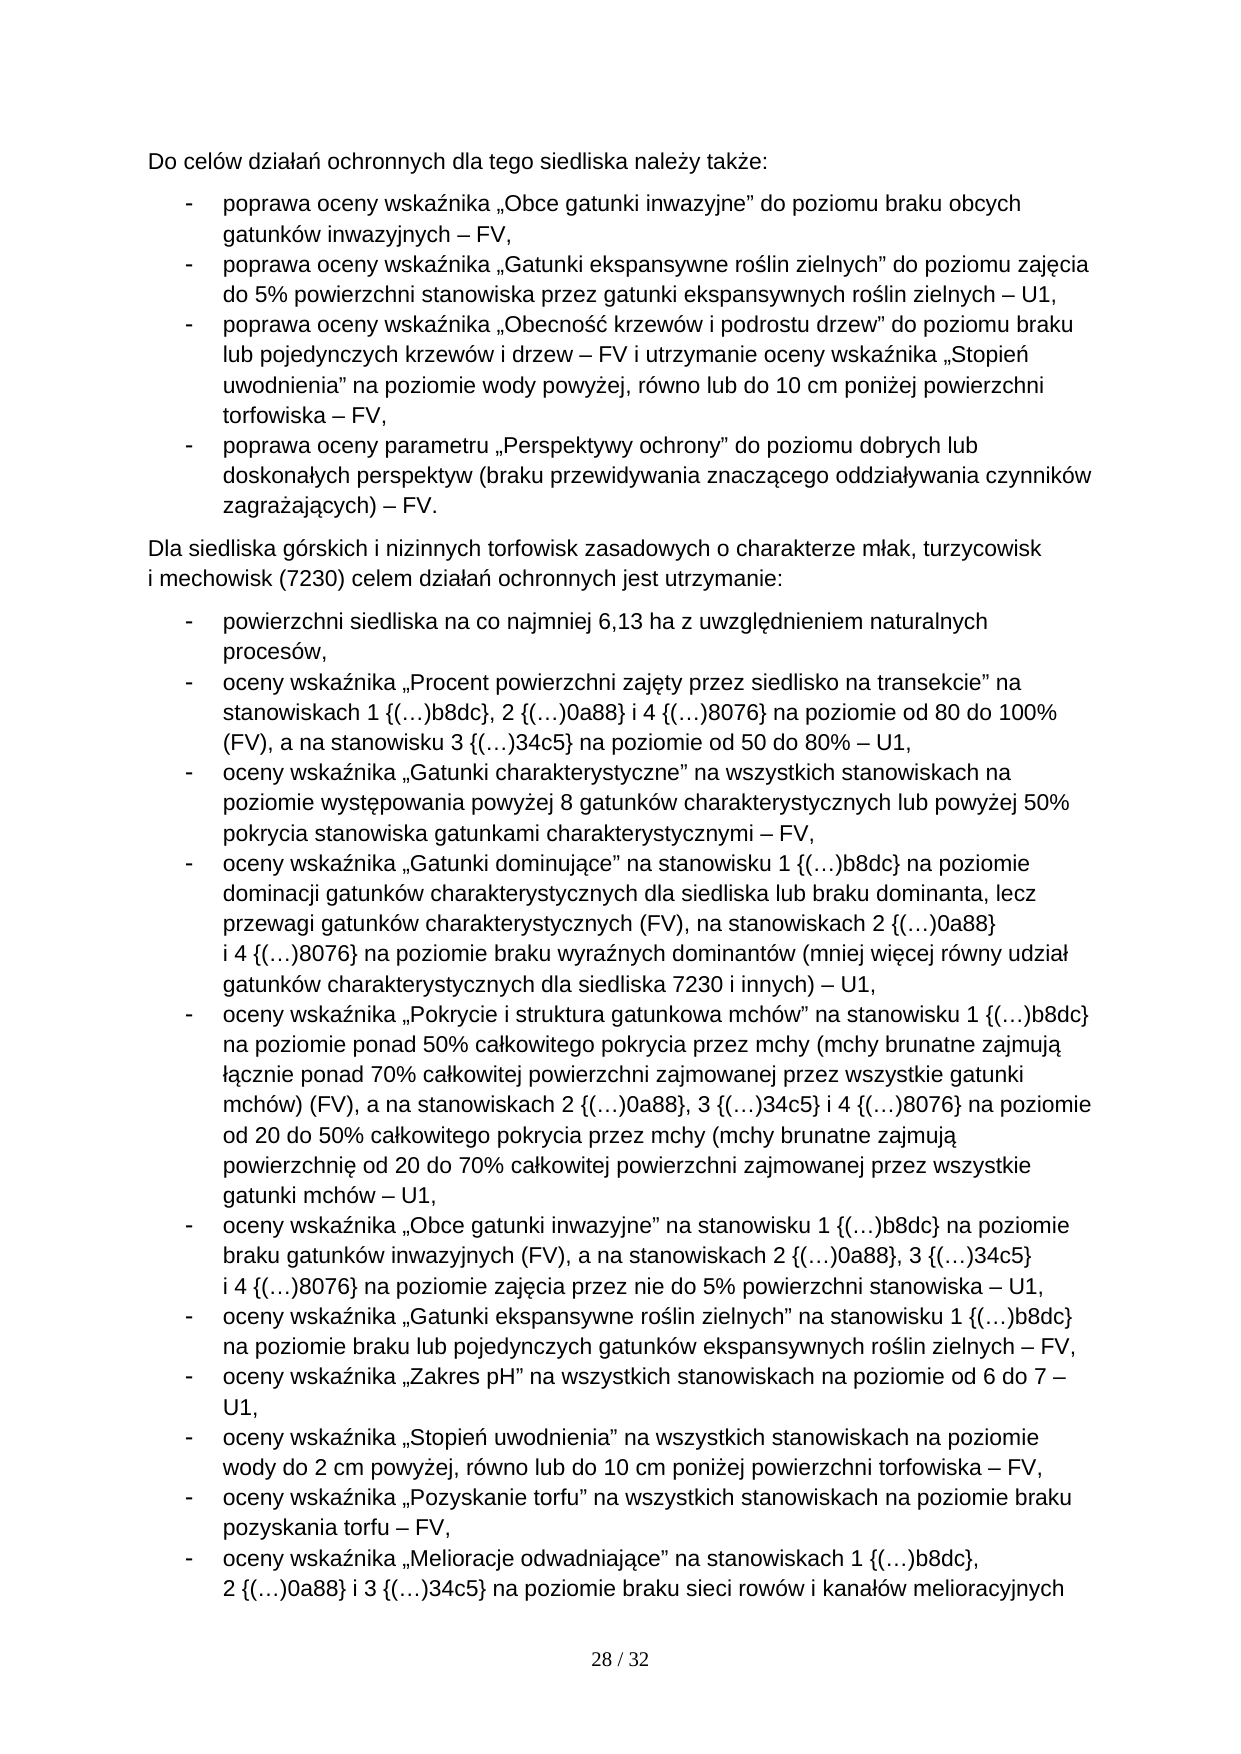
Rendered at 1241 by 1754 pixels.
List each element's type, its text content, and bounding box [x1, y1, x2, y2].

list oceny wskaźnika „Gatunki ekspansywne roślin zielnych” na stanowisku 1 {(…)b8dc} na poziomie braku lub pojedynczych gatunków ekspansywnych roślin zielnych – FV, [185, 1303, 1093, 1359]
list oceny wskaźnika „Gatunki dominujące” na stanowisku 1 {(…)b8dc} na poziomie dominacji gatunków charakterystycznych dla siedliska lub braku dominanta, lecz przewagi gatunków charakterystycznych (FV), na stanowiskach 2 {(…)0a88} i 4 {(…)8076} na poziomie braku wyraźnych dominantów (mniej więcej równy udział gatunków charakterystycznych dla siedliska 7230 i innych) – U1, [185, 850, 1093, 997]
list poprawa oceny wskaźnika „Gatunki ekspansywne roślin zielnych” do poziomu zajęcia do 5% powierzchni stanowiska przez gatunki ekspansywnych roślin zielnych – U1, [185, 251, 1093, 307]
list oceny wskaźnika „Pokrycie i struktura gatunkowa mchów” na stanowisku 1 {(…)b8dc} na poziomie ponad 50% całkowitego pokrycia przez mchy (mchy brunatne zajmują łącznie ponad 70% całkowitej powierzchni zajmowanej przez wszystkie gatunki mchów) (FV), a na stanowiskach 2 {(…)0a88}, 3 {(…)34c5} i 4 {(…)8076} na poziomie od 20 do 50% całkowitego pokrycia przez mchy (mchy brunatne zajmują powierzchnię od 20 do 70% całkowitej powierzchni zajmowanej przez wszystkie gatunki mchów – U1, [185, 1001, 1093, 1208]
list oceny wskaźnika „Gatunki charakterystyczne” na wszystkich stanowiskach na poziomie występowania powyżej 8 gatunków charakterystycznych lub powyżej 50% pokrycia stanowiska gatunkami charakterystycznymi – FV, [185, 759, 1093, 846]
text Dla siedliska górskich i nizinnych torfowisk zasadowych o charakterze młak, turzycowisk i mechowisk (7230) celem działań ochronnych jest utrzymanie: [148, 535, 1093, 592]
list poprawa oceny wskaźnika „Obecność krzewów i podrostu drzew” do poziomu braku lub pojedynczych krzewów i drzew – FV i utrzymanie oceny wskaźnika „Stopień uwodnienia” na poziomie wody powyżej, równo lub do 10 cm poniżej powierzchni torfowiska – FV, [185, 311, 1093, 428]
list powierzchni siedliska na co najmniej 6,13 ha z uwzględnieniem naturalnych procesów, [185, 608, 1093, 665]
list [185, 1544, 1093, 1601]
list oceny wskaźnika „Zakres pH” na wszystkich stanowiskach na poziomie od 6 do 7 – U1, [185, 1363, 1093, 1420]
list oceny wskaźnika „Obce gatunki inwazyjne” na stanowisku 1 {(…)b8dc} na poziomie braku gatunków inwazyjnych (FV), a na stanowiskach 2 {(…)0a88}, 3 {(…)34c5} i 4 {(…)8076} na poziomie zajęcia przez nie do 5% powierzchni stanowiska – U1, [185, 1212, 1093, 1299]
list oceny wskaźnika „Procent powierzchni zajęty przez siedlisko na transekcie” na stanowiskach 1 {(…)b8dc}, 2 {(…)0a88} i 4 {(…)8076} na poziomie od 80 do 100% (FV), a na stanowisku 3 {(…)34c5} na poziomie od 50 do 80% – U1, [185, 668, 1093, 755]
text Do celów działań ochronnych dla tego siedliska należy także: [148, 148, 1093, 174]
list oceny wskaźnika „Pozyskanie torfu” na wszystkich stanowiskach na poziomie braku pozyskania torfu – FV, [185, 1484, 1093, 1541]
list oceny wskaźnika „Stopień uwodnienia” na wszystkich stanowiskach na poziomie wody do 2 cm powyżej, równo lub do 10 cm poniżej powierzchni torfowiska – FV, [185, 1424, 1093, 1480]
list poprawa oceny parametru „Perspektywy ochrony” do poziomu dobrych lub doskonałych perspektyw (braku przewidywania znaczącego oddziaływania czynników zagrażających) – FV. [185, 432, 1093, 519]
list poprawa oceny wskaźnika „Obce gatunki inwazyjne” do poziomu braku obcych gatunków inwazyjnych – FV, [185, 190, 1093, 247]
